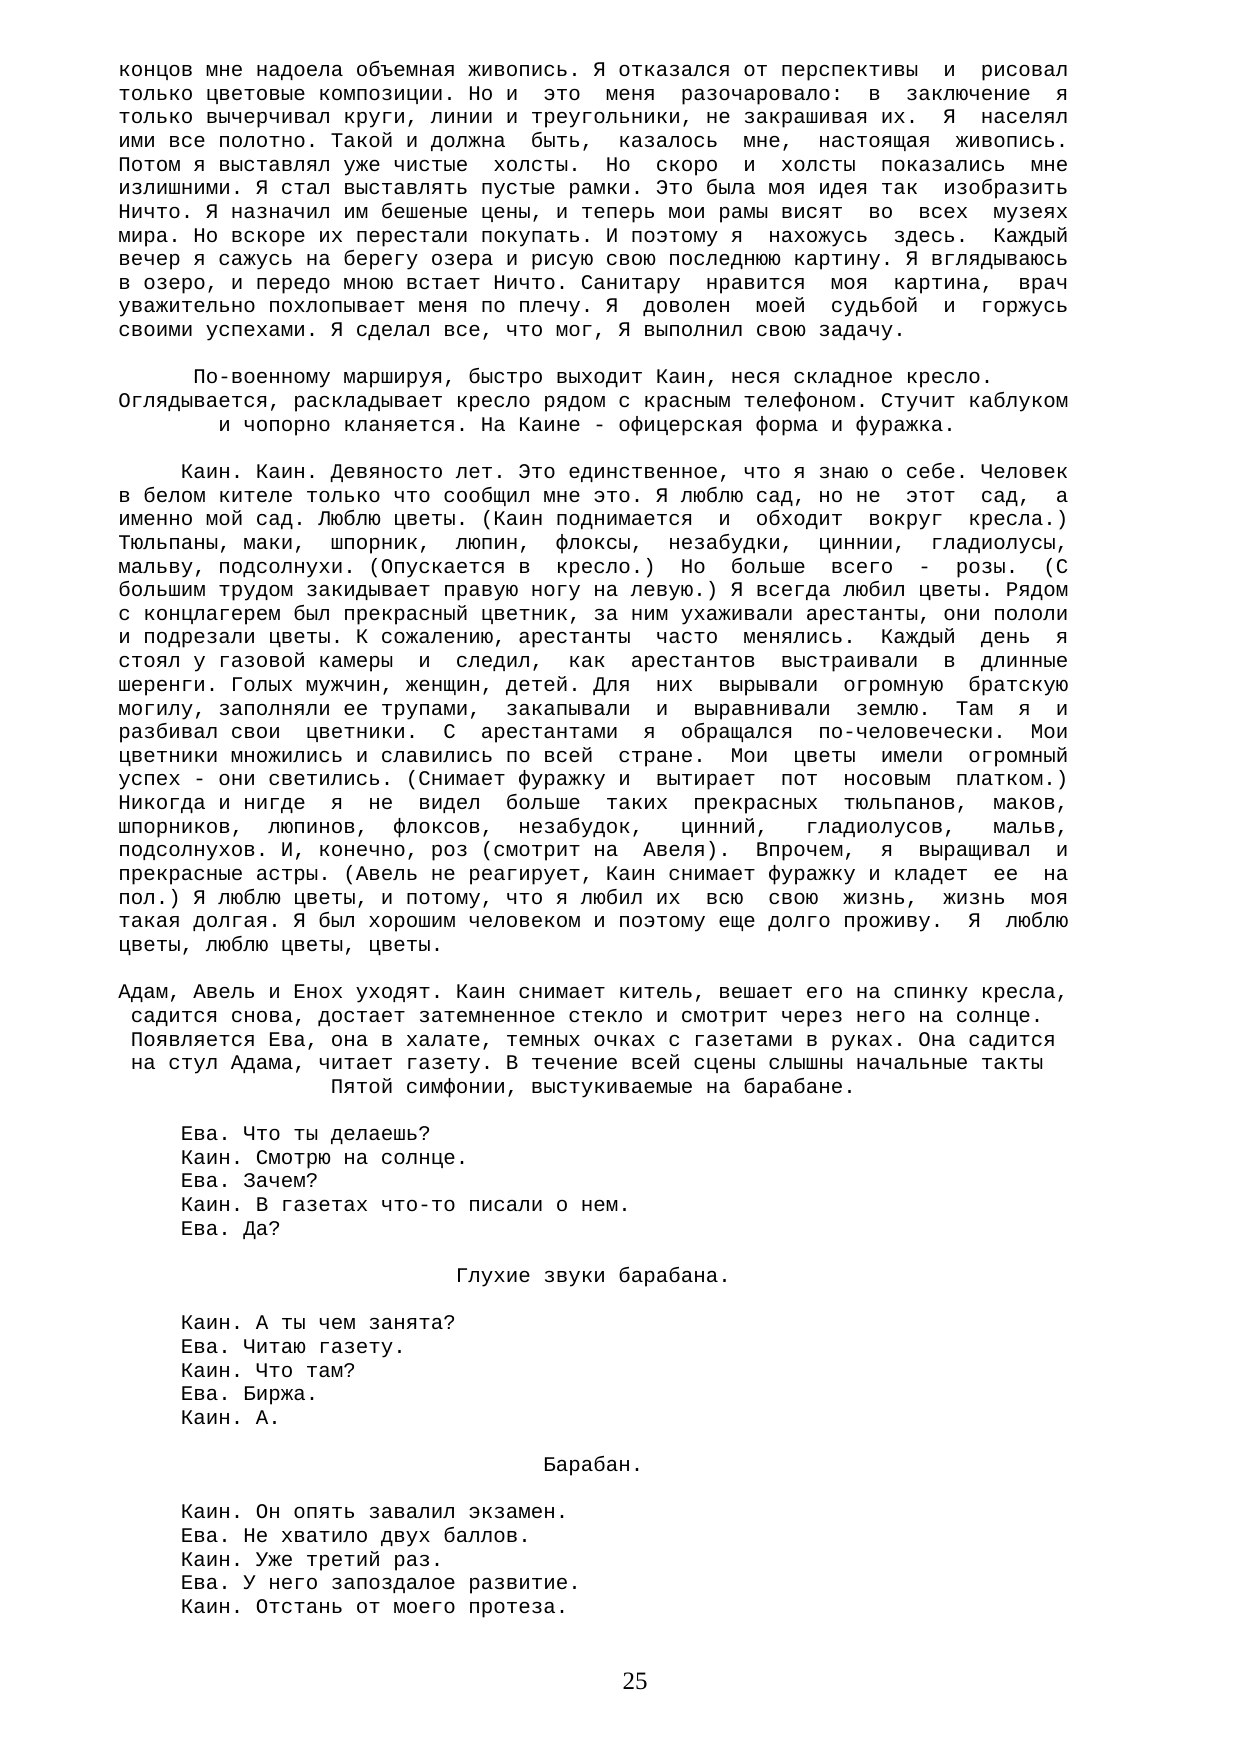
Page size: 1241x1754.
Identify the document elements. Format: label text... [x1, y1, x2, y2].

text Потом я выставлял уже чистые холсты. Но скоро и холсты показались мне [118, 154, 1152, 177]
text только вычерчивал круги, линии и треугольники, не закрашивая их. Я населял [118, 106, 1152, 130]
text излишними. Я стал выставлять пустые рамки. Это была моя идея так изобразить [118, 177, 1152, 201]
text Пятой симфонии, выстукиваемые на барабане. [118, 1076, 1152, 1099]
text цветы, люблю цветы, цветы. [118, 934, 1152, 958]
text мира. Но вскоре их перестали покупать. И поэтому я нахожусь здесь. Каждый [118, 224, 1152, 248]
text шеренги. Голых мужчин, женщин, детей. Для них вырывали огромную братскую [118, 674, 1152, 697]
text с концлагерем был прекрасный цветник, за ним ухаживали арестанты, они пололи [118, 603, 1152, 627]
text в белом кителе только что сообщил мне это. Я люблю сад, но не этот сад, а [118, 485, 1152, 508]
text цветники множились и славились по всей стране. Мои цветы имели огромный [118, 745, 1152, 768]
text Адам, Авель и Енох уходят. Каин снимает китель, вешает его на спинку кресла, [118, 981, 1152, 1005]
text Ева. Зачем? [118, 1170, 1152, 1194]
text Каин. Он опять завалил экзамен. [118, 1501, 1152, 1525]
text Каин. В газетах что-то писали о нем. [118, 1194, 1152, 1218]
text Каин. Уже третий раз. [118, 1549, 1152, 1572]
text Барабан. [118, 1454, 1152, 1478]
text Каин. Каин. Девяносто лет. Это единственное, что я знаю о себе. Человек [118, 461, 1152, 485]
text Каин. Отстань от моего протеза. [118, 1596, 1152, 1620]
text шпорников, люпинов, флоксов, незабудок, цинний, гладиолусов, мальв, [118, 816, 1152, 839]
text По-военному маршируя, быстро выходит Каин, неся складное кресло. [118, 366, 1152, 390]
text Ева. Что ты делаешь? [118, 1123, 1152, 1147]
text стоял у газовой камеры и следил, как арестантов выстраивали в длинные [118, 650, 1152, 674]
text и подрезали цветы. К сожалению, арестанты часто менялись. Каждый день я [118, 627, 1152, 650]
text разбивал свои цветники. С арестантами я обращался по-человечески. Мои [118, 721, 1152, 745]
text Ева. Не хватило двух баллов. [118, 1525, 1152, 1549]
text вечер я сажусь на берегу озера и рисую свою последнюю картину. Я вглядываюсь [118, 248, 1152, 272]
text именно мой сад. Люблю цветы. (Каин поднимается и обходит вокруг кресла.) [118, 508, 1152, 532]
text могилу, заполняли ее трупами, закапывали и выравнивали землю. Там я и [118, 697, 1152, 721]
text Появляется Ева, она в халате, темных очках с газетами в руках. Она садится [118, 1028, 1152, 1052]
text подсолнухов. И, конечно, роз (смотрит на Авеля). Впрочем, я выращивал и [118, 839, 1152, 863]
text садится снова, достает затемненное стекло и смотрит через него на солнце. [118, 1005, 1152, 1028]
text Каин. А ты чем занята? [118, 1312, 1152, 1336]
text уважительно похлопывает меня по плечу. Я доволен моей судьбой и горжусь [118, 296, 1152, 319]
text успех - они светились. (Снимает фуражку и вытирает пот носовым платком.) [118, 768, 1152, 792]
text на стул Адама, читает газету. В течение всей сцены слышны начальные такты [118, 1052, 1152, 1076]
text такая долгая. Я был хорошим человеком и поэтому еще долго проживу. Я люблю [118, 910, 1152, 934]
text и чопорно кланяется. На Каине - офицерская форма и фуражка. [118, 414, 1152, 437]
text ими все полотно. Такой и должна быть, казалось мне, настоящая живопись. [118, 130, 1152, 154]
text Каин. А. [118, 1407, 1152, 1431]
text Тюльпаны, маки, шпорник, люпин, флоксы, незабудки, циннии, гладиолусы, [118, 532, 1152, 556]
text Ничто. Я назначил им бешеные цены, и теперь мои рамы висят во всех музеях [118, 201, 1152, 224]
text своими успехами. Я сделал все, что мог, Я выполнил свою задачу. [118, 319, 1152, 343]
text Ева. У него запоздалое развитие. [118, 1572, 1152, 1596]
text Глухие звуки барабана. [118, 1265, 1152, 1289]
text Каин. Смотрю на солнце. [118, 1147, 1152, 1170]
text только цветовые композиции. Но и это меня разочаровало: в заключение я [118, 83, 1152, 106]
text прекрасные астры. (Авель не реагирует, Каин снимает фуражку и кладет ее на [118, 863, 1152, 887]
text мальву, подсолнухи. (Опускается в кресло.) Но больше всего - розы. (С [118, 556, 1152, 579]
text Никогда и нигде я не видел больше таких прекрасных тюльпанов, маков, [118, 792, 1152, 816]
text большим трудом закидывает правую ногу на левую.) Я всегда любил цветы. Рядом [118, 579, 1152, 603]
text Ева. Да? [118, 1218, 1152, 1241]
text в озеро, и передо мною встает Ничто. Санитару нравится моя картина, врач [118, 272, 1152, 296]
text Каин. Что там? [118, 1359, 1152, 1383]
text Оглядывается, раскладывает кресло рядом с красным телефоном. Стучит каблуком [118, 390, 1152, 414]
text пол.) Я люблю цветы, и потому, что я любил их всю свою жизнь, жизнь моя [118, 887, 1152, 910]
text концов мне надоела объемная живопись. Я отказался от перспективы и рисовал [118, 59, 1152, 83]
text Ева. Биржа. [118, 1383, 1152, 1407]
text Ева. Читаю газету. [118, 1336, 1152, 1359]
